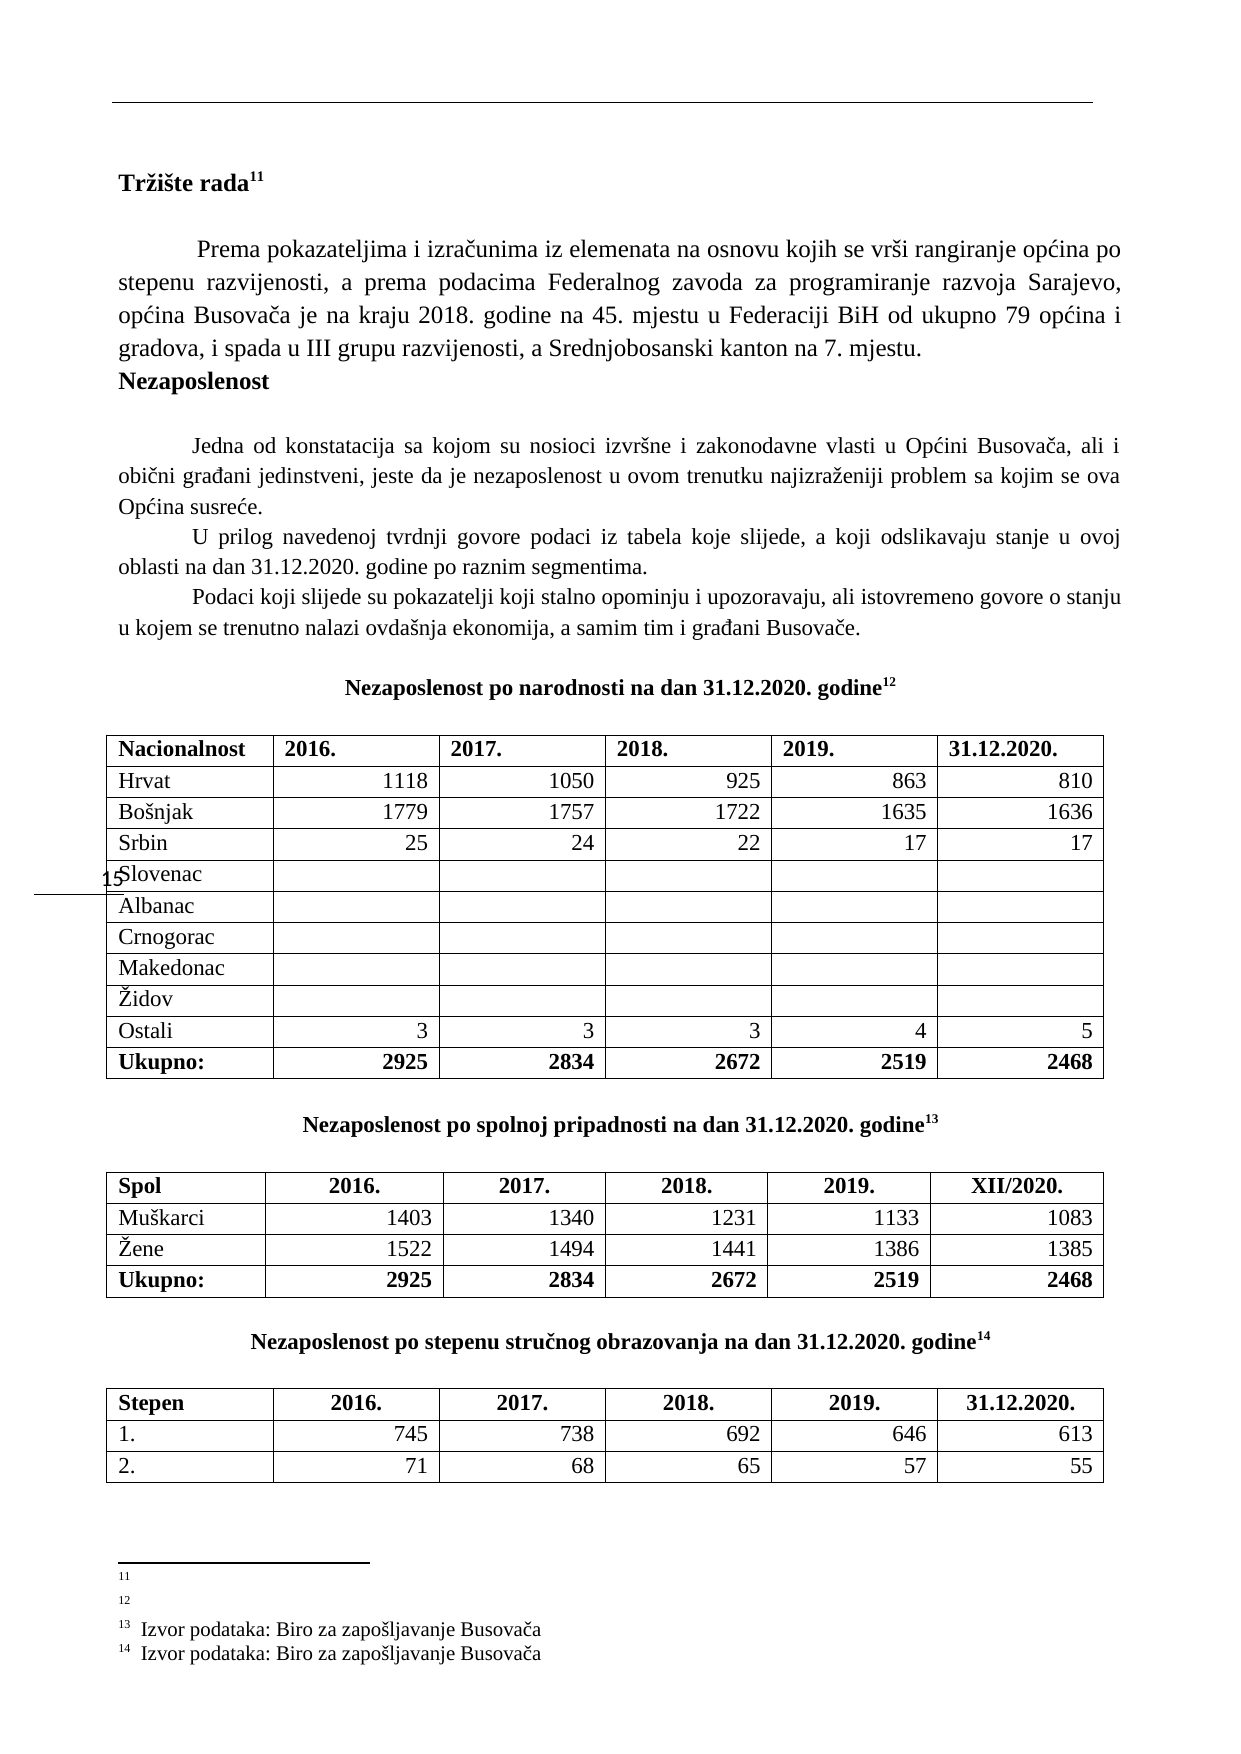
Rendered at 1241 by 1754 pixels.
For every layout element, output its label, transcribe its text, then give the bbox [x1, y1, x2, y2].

table_cell [440, 986, 605, 1016]
table_cell Ukupno: [107, 1266, 265, 1297]
table_cell 1386 [768, 1235, 930, 1265]
table_cell [938, 892, 1103, 922]
table_cell 1403 [266, 1204, 443, 1234]
table_cell Albanac [107, 892, 273, 922]
table_cell 2468 [931, 1266, 1103, 1297]
table_header Spol [107, 1173, 265, 1203]
table_cell 2672 [606, 1266, 767, 1297]
table_cell 4 [772, 1017, 937, 1047]
table_cell 1722 [606, 798, 771, 828]
table_cell 22 [606, 829, 771, 859]
table_header 31.12.2020. [938, 1389, 1103, 1419]
text Podaci koji slijede su pokazatelji koji stalno opominju i upozoravaju, ali istovremeno govore o stanju u kojem se trenutno nalazi ovdašnja ekonomija, a samim tim i građani Busovače. [118, 583, 1122, 640]
table_cell [440, 892, 605, 922]
table_cell Muškarci [107, 1204, 265, 1234]
table_cell 2925 [266, 1266, 443, 1297]
table_header 2017. [444, 1173, 605, 1203]
text Nezaposlenost po stepenu stručnog obrazovanja na dan 31.12.2020. godine [118, 1328, 1122, 1354]
table_cell 3 [606, 1017, 771, 1047]
table_cell 1636 [938, 798, 1103, 828]
table_cell [274, 986, 439, 1016]
table_cell 2672 [606, 1048, 771, 1078]
table_header 2019. [772, 1389, 937, 1419]
table_cell 613 [938, 1421, 1103, 1451]
table_cell [440, 861, 605, 891]
table_header 2017. [440, 1389, 605, 1419]
table_cell Ukupno: [107, 1048, 273, 1078]
text U prilog navedenoj tvrdnji govore podaci iz tabela koje slijede, a koji odslikavaju stanje u ovoj oblasti na dan 31.12.2020. godine po raznim segmentima. [118, 523, 1122, 579]
table_cell [772, 923, 937, 953]
table_header 2018. [606, 736, 771, 766]
table_cell 17 [772, 829, 937, 859]
table_cell Makedonac [107, 954, 273, 984]
table_cell Židov [107, 986, 273, 1016]
table_cell 1118 [274, 767, 439, 797]
table_cell [606, 986, 771, 1016]
table_header Stepen [107, 1389, 273, 1419]
table_header 2016. [266, 1173, 443, 1203]
table_cell [938, 986, 1103, 1016]
table_header 2016. [274, 736, 439, 766]
table_cell [440, 954, 605, 984]
table_cell Srbin [107, 829, 273, 859]
table_cell 68 [440, 1452, 605, 1482]
table_header 2018. [606, 1173, 767, 1203]
table_cell 1340 [444, 1204, 605, 1234]
table_cell 17 [938, 829, 1103, 859]
table_cell [772, 861, 937, 891]
table_cell Bošnjak [107, 798, 273, 828]
table_cell 5 [938, 1017, 1103, 1047]
table_cell 1757 [440, 798, 605, 828]
table_cell [274, 923, 439, 953]
table_header Nacionalnost [107, 736, 273, 766]
table_cell 1. [107, 1421, 273, 1451]
table_cell Slovenac [107, 861, 273, 891]
table_cell 1231 [606, 1204, 767, 1234]
table_cell 745 [274, 1421, 439, 1451]
table_header 2019. [768, 1173, 930, 1203]
table_cell 1050 [440, 767, 605, 797]
text Jedna od konstatacija sa kojom su nosioci izvršne i zakonodavne vlasti u Općini Busovača, ali i obični građani jedinstveni, jeste da je nezaposlenost u ovom trenutku najizraženiji problem sa kojim se ova Općina susreće. [118, 432, 1122, 519]
table_cell [772, 954, 937, 984]
table_cell [606, 892, 771, 922]
table_header 2018. [606, 1389, 771, 1419]
table_cell 65 [606, 1452, 771, 1482]
table_cell 2834 [440, 1048, 605, 1078]
table_cell 3 [440, 1017, 605, 1047]
text Nezaposlenost po narodnosti na dan 31.12.2020. godine [118, 674, 1122, 700]
table_cell [938, 861, 1103, 891]
table_cell Žene [107, 1235, 265, 1265]
table_cell [606, 954, 771, 984]
table_header XII/2020. [931, 1173, 1103, 1203]
table_cell 2925 [274, 1048, 439, 1078]
table_cell 2. [107, 1452, 273, 1482]
table_cell [772, 892, 937, 922]
table_cell 692 [606, 1421, 771, 1451]
text Nezaposlenost [118, 366, 1122, 395]
table_cell [274, 861, 439, 891]
table_header 2016. [274, 1389, 439, 1419]
table_cell 3 [274, 1017, 439, 1047]
table_header 31.12.2020. [938, 736, 1103, 766]
table_cell 55 [938, 1452, 1103, 1482]
table_cell 1083 [931, 1204, 1103, 1234]
table_cell [274, 892, 439, 922]
table_cell [440, 923, 605, 953]
table_cell 2519 [768, 1266, 930, 1297]
table_cell [606, 923, 771, 953]
text Nezaposlenost po spolnoj pripadnosti na dan 31.12.2020. godine [118, 1111, 1122, 1137]
table_cell 25 [274, 829, 439, 859]
table_cell 1385 [931, 1235, 1103, 1265]
table_cell 810 [938, 767, 1103, 797]
text Tržište rada [118, 168, 1122, 197]
table_cell 2834 [444, 1266, 605, 1297]
table_cell 57 [772, 1452, 937, 1482]
table_cell 863 [772, 767, 937, 797]
table_cell 1494 [444, 1235, 605, 1265]
table_cell 71 [274, 1452, 439, 1482]
table_cell 2468 [938, 1048, 1103, 1078]
table_cell Crnogorac [107, 923, 273, 953]
table_cell Hrvat [107, 767, 273, 797]
table_cell 2519 [772, 1048, 937, 1078]
table_cell 646 [772, 1421, 937, 1451]
table_cell Ostali [107, 1017, 273, 1047]
text Prema pokazateljima i izračunima iz elemenata na osnovu kojih se vrši rangiranje općina po stepenu razvijenosti, a prema podacima Federalnog zavoda za programiranje razvoja Sarajevo, općina Busovača je na kraju 2018. godine na 45. mjestu u Federaciji BiH od ukupno 79 općina i gradova, i spada u III grupu razvijenosti, a Srednjobosanski kanton na 7. mjestu. [118, 234, 1122, 362]
table_cell 925 [606, 767, 771, 797]
table_cell 1522 [266, 1235, 443, 1265]
table_cell 1133 [768, 1204, 930, 1234]
table_cell 1635 [772, 798, 937, 828]
table_header 2019. [772, 736, 937, 766]
table_cell [606, 861, 771, 891]
table_cell 1441 [606, 1235, 767, 1265]
table_cell 1779 [274, 798, 439, 828]
table_header 2017. [440, 736, 605, 766]
table_cell [938, 954, 1103, 984]
table_cell [938, 923, 1103, 953]
table_cell 24 [440, 829, 605, 859]
table_cell 738 [440, 1421, 605, 1451]
table_cell [772, 986, 937, 1016]
table_cell [274, 954, 439, 984]
